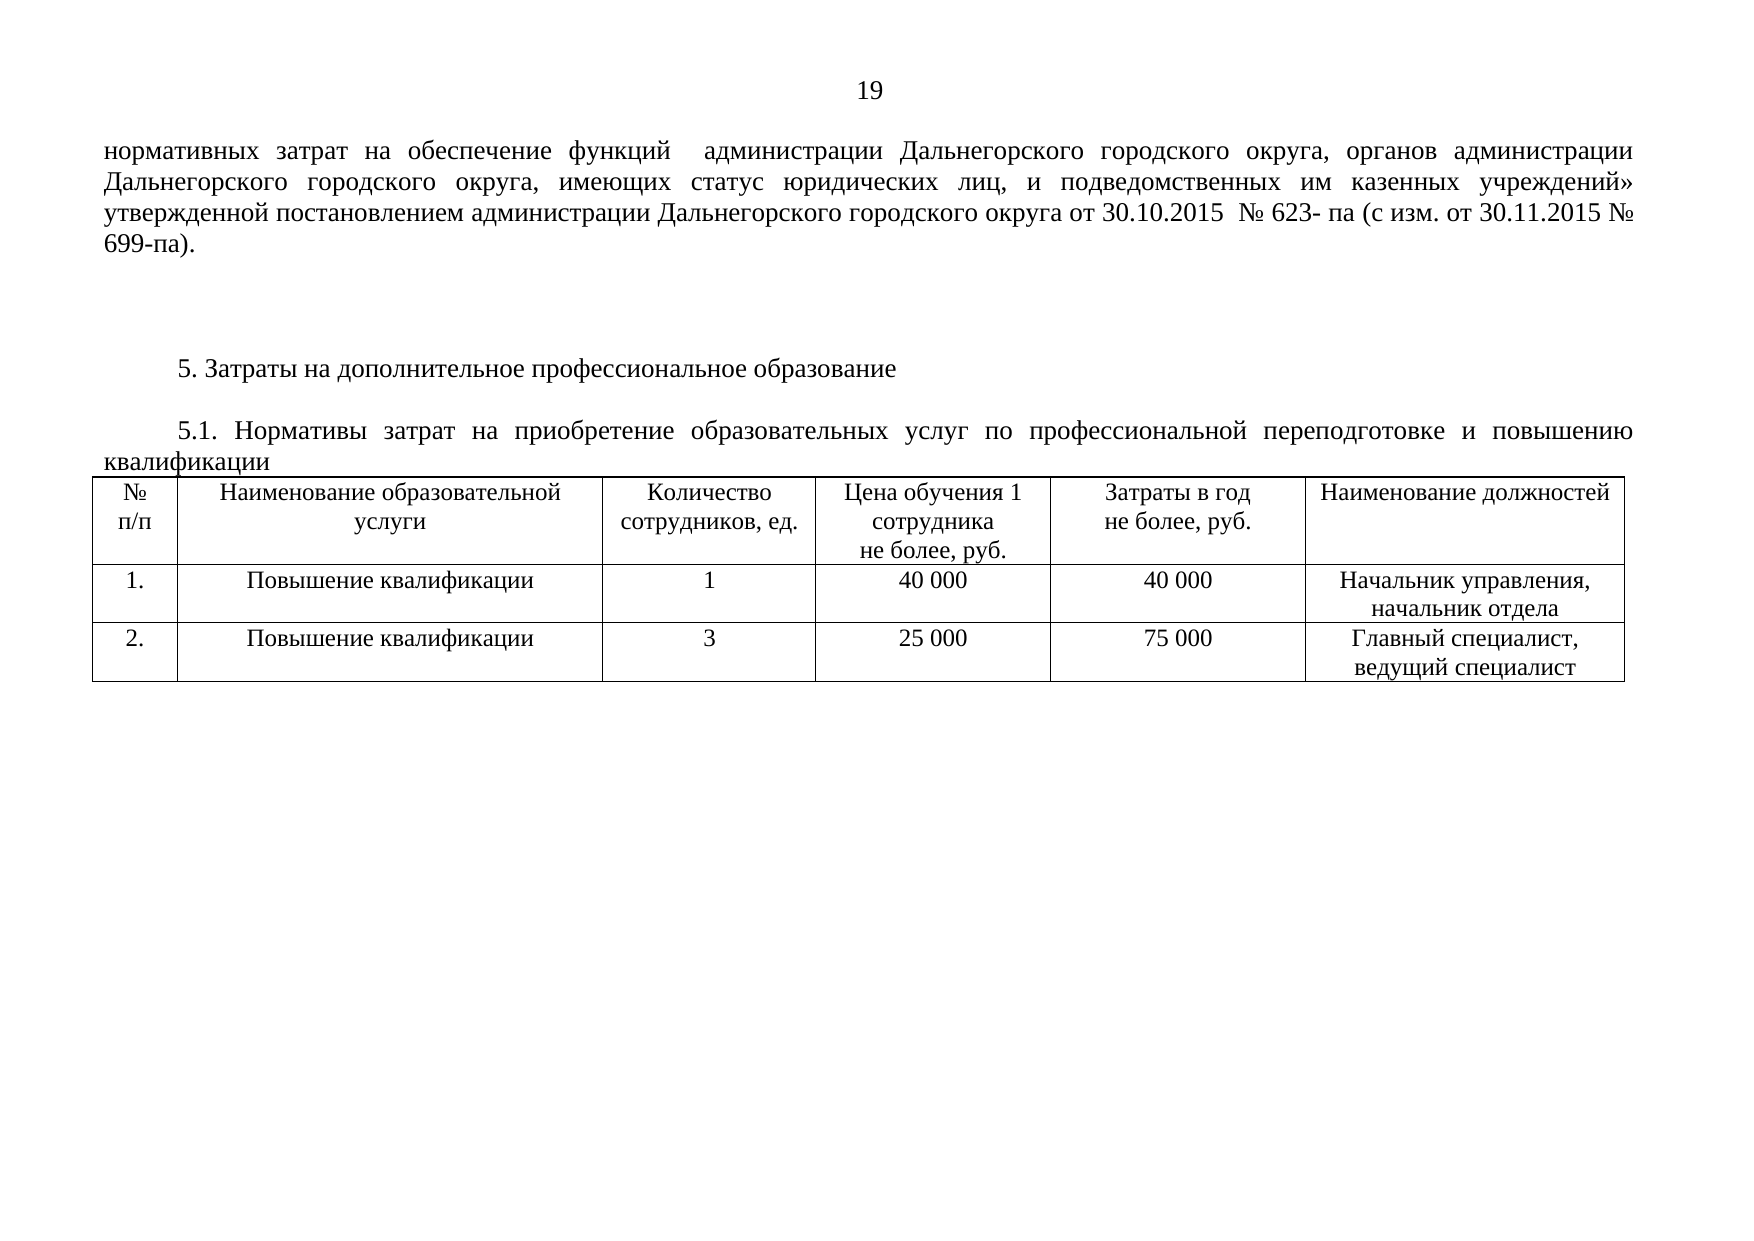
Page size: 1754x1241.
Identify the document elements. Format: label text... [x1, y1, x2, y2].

table_cell 75 000 [1051, 623, 1305, 681]
table_cell Главный специалист, ведущий специалист [1306, 623, 1624, 681]
table_cell 40 000 [1051, 565, 1305, 622]
text 5. Затраты на дополнительное профессиональное образование [103, 352, 1636, 383]
table_cell Повышение квалификации [178, 565, 602, 622]
table_cell Начальник управления, начальник отдела [1306, 565, 1624, 622]
table_cell 3 [603, 623, 815, 681]
table_cell 25 000 [816, 623, 1050, 681]
table_header Цена обучения 1 сотрудника не более, руб. [816, 478, 1050, 564]
table_cell Повышение квалификации [178, 623, 602, 681]
text 5.1. Нормативы затрат на приобретение образовательных услуг по профессиональной переподготовке и повышению квалификации [103, 414, 1636, 476]
table_header Количество сотрудников, ед. [603, 478, 815, 564]
table_header № п/п [93, 478, 177, 564]
table_cell 40 000 [816, 565, 1050, 622]
table_cell 1 [603, 565, 815, 622]
table_cell 2. [93, 623, 177, 681]
table_header Затраты в год не более, руб. [1051, 478, 1305, 564]
table_header Наименование образовательной услуги [178, 478, 602, 564]
table_header Наименование должностей [1306, 478, 1624, 564]
table_cell 1. [93, 565, 177, 622]
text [103, 134, 1636, 258]
